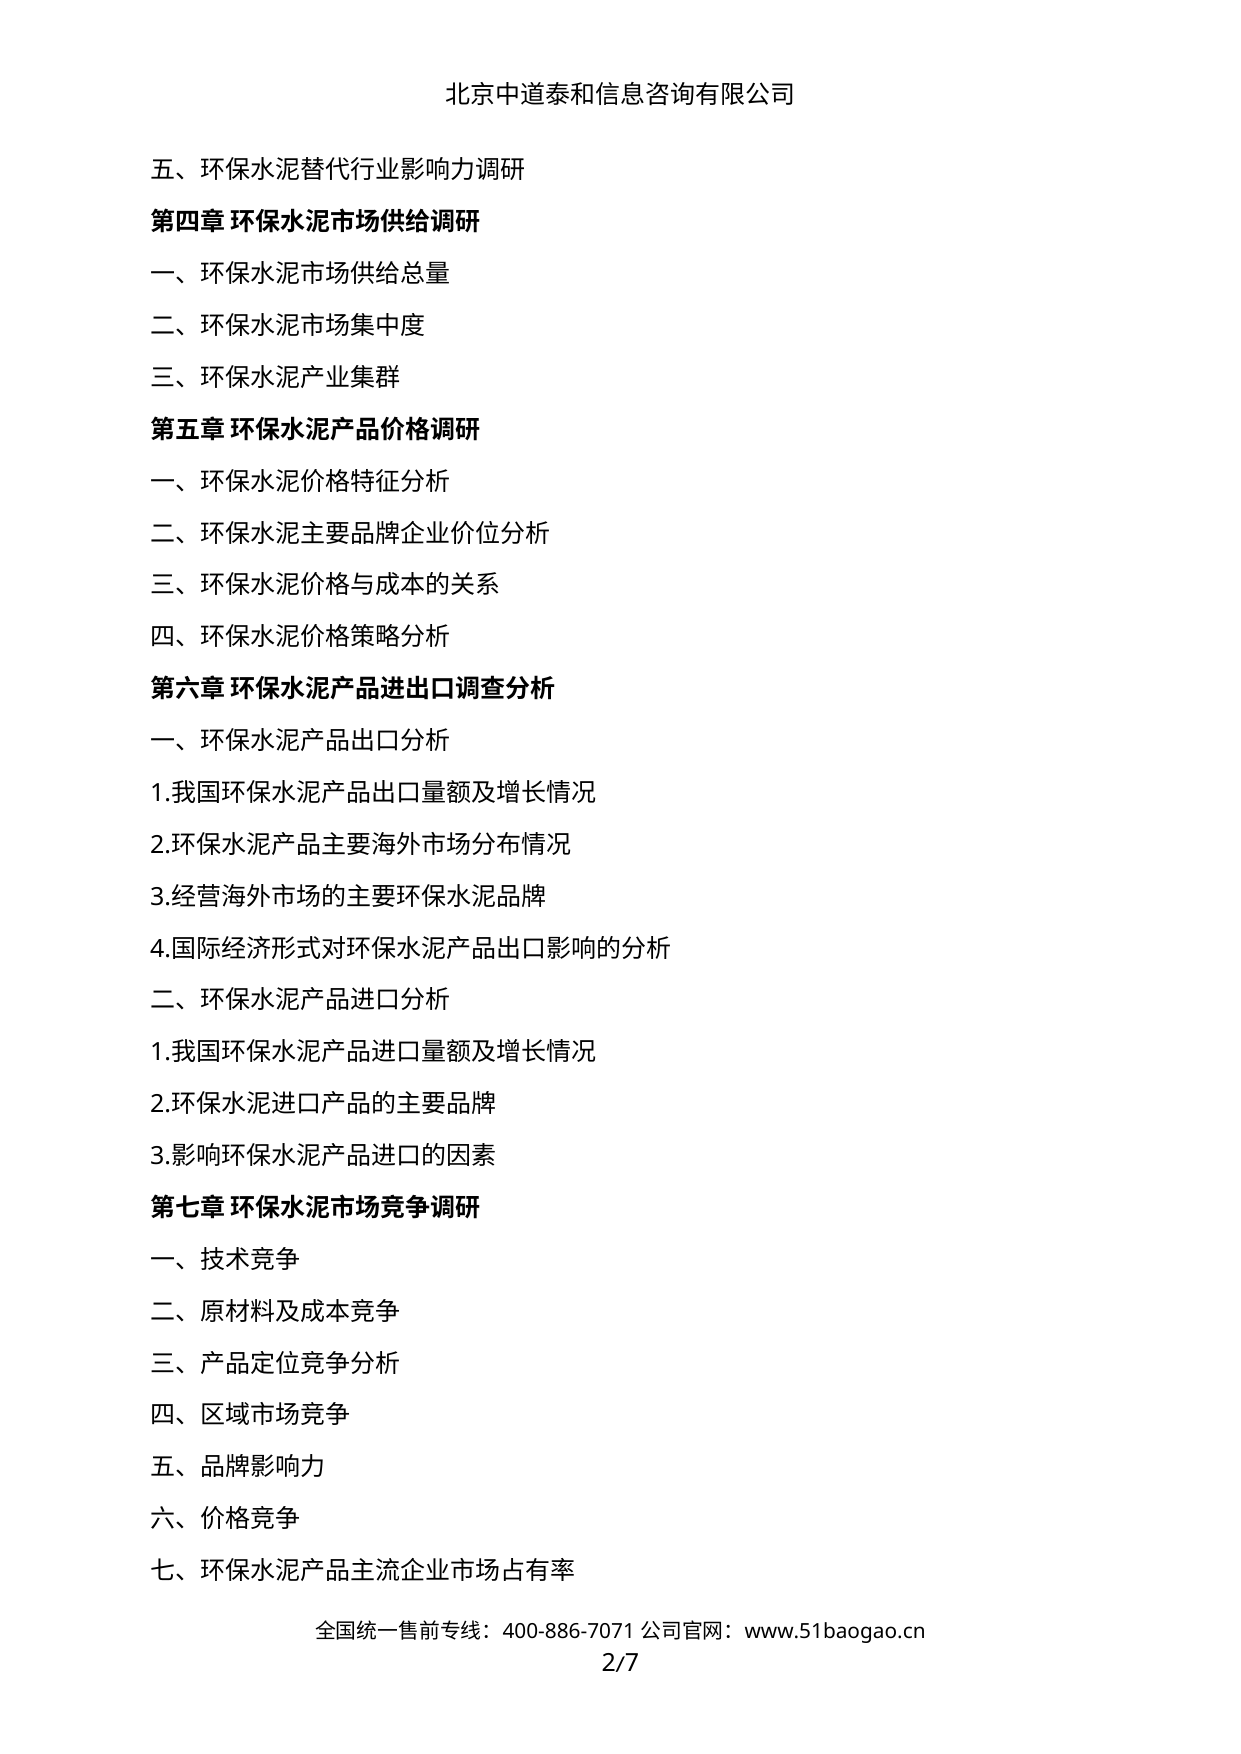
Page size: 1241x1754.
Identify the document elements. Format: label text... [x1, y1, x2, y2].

text 三、产品定位竞争分析 [150, 1343, 1090, 1379]
text 2.环保水泥产品主要海外市场分布情况 [150, 824, 1090, 861]
text 一、环保水泥产品出口分析 [150, 721, 1090, 757]
text 二、环保水泥产品进口分析 [150, 980, 1090, 1016]
text 3.影响环保水泥产品进口的因素 [150, 1136, 1090, 1172]
text 三、环保水泥产业集群 [150, 357, 1090, 394]
text 四、区域市场竞争 [150, 1395, 1090, 1431]
text 4.国际经济形式对环保水泥产品出口影响的分析 [150, 928, 1090, 964]
text 三、环保水泥价格与成本的关系 [150, 565, 1090, 601]
text 第七章 环保水泥市场竞争调研 [150, 1187, 1090, 1224]
text 一、技术竞争 [150, 1239, 1090, 1276]
text 第五章 环保水泥产品价格调研 [150, 409, 1090, 446]
text 七、环保水泥产品主流企业市场占有率 [150, 1551, 1090, 1587]
text 1.我国环保水泥产品出口量额及增长情况 [150, 772, 1090, 809]
text 3.经营海外市场的主要环保水泥品牌 [150, 876, 1090, 912]
text 一、环保水泥价格特征分析 [150, 461, 1090, 497]
text 二、原材料及成本竞争 [150, 1291, 1090, 1327]
text 四、环保水泥价格策略分析 [150, 617, 1090, 653]
text 一、环保水泥市场供给总量 [150, 254, 1090, 290]
text 1.我国环保水泥产品进口量额及增长情况 [150, 1032, 1090, 1068]
text 二、环保水泥市场集中度 [150, 306, 1090, 342]
text 二、环保水泥主要品牌企业价位分析 [150, 513, 1090, 549]
text 五、品牌影响力 [150, 1447, 1090, 1483]
text 五、环保水泥替代行业影响力调研 [150, 150, 1090, 186]
text 2.环保水泥进口产品的主要品牌 [150, 1084, 1090, 1120]
text 第六章 环保水泥产品进出口调查分析 [150, 669, 1090, 705]
text 第四章 环保水泥市场供给调研 [150, 202, 1090, 238]
text 六、价格竞争 [150, 1499, 1090, 1535]
